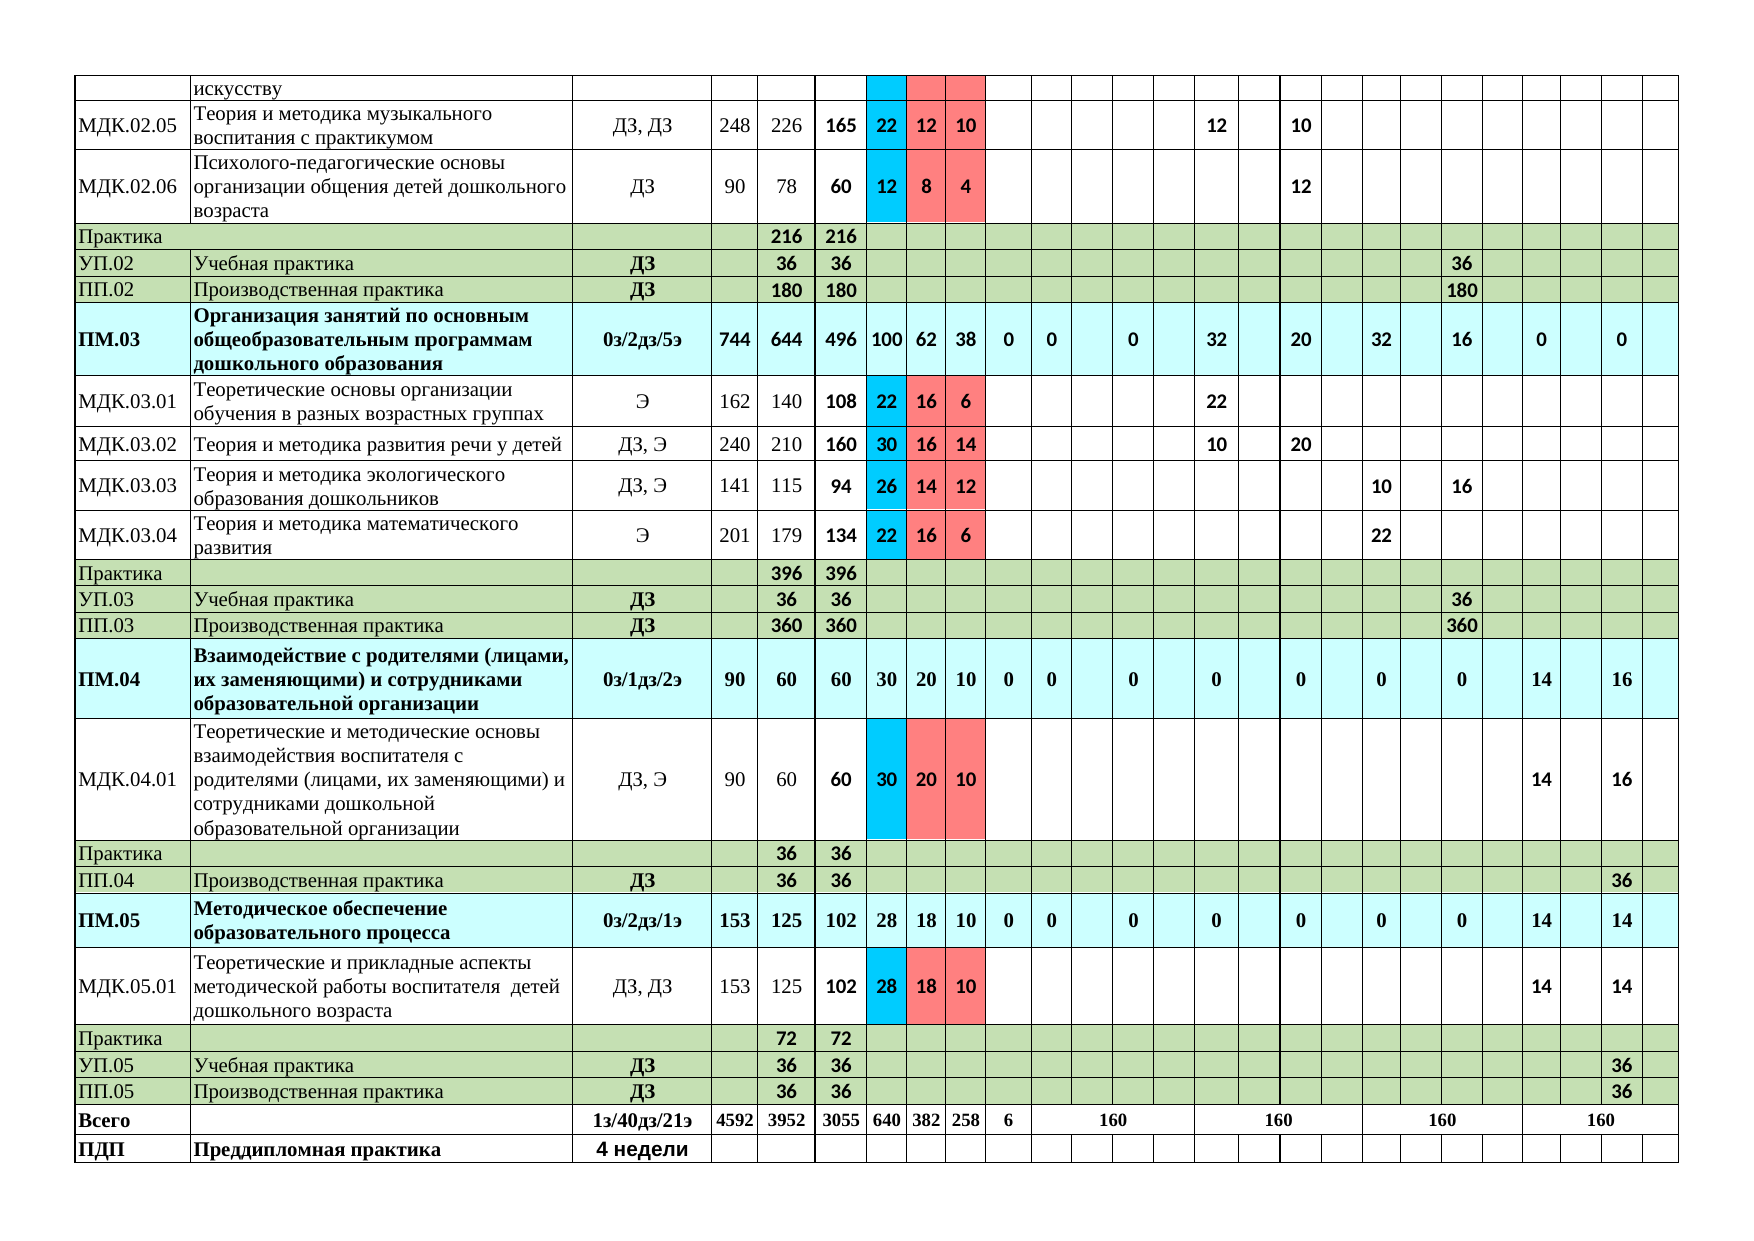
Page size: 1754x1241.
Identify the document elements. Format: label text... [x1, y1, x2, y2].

table_cell 36 [816, 867, 866, 892]
table_cell [1602, 250, 1642, 276]
table_cell [1322, 586, 1362, 612]
table_cell [1483, 586, 1522, 612]
table_cell 14 [1523, 894, 1560, 947]
table_cell Методическое обеспечение образовательного процесса [191, 894, 572, 947]
table_cell [986, 1135, 1031, 1162]
table_cell 90 [712, 639, 757, 718]
table_cell 1з/40дз/21э [573, 1105, 711, 1134]
table_cell 226 [758, 101, 814, 149]
table_cell 14 [1523, 639, 1560, 718]
table_cell [1239, 376, 1279, 426]
table_cell [1154, 250, 1194, 276]
table_cell Производственная практика [191, 613, 572, 638]
table_cell [1032, 427, 1071, 460]
table_cell [1195, 841, 1238, 866]
table_cell [1322, 277, 1362, 302]
table_cell [1195, 76, 1238, 100]
table_cell 12 [907, 101, 945, 149]
table_cell [1401, 511, 1441, 559]
table_cell [1281, 1078, 1321, 1104]
table_cell 207 [758, 76, 814, 100]
table_cell [1442, 1135, 1482, 1162]
table_cell [946, 586, 985, 612]
table_cell [1483, 841, 1522, 866]
table_cell [1442, 511, 1482, 559]
table_cell [1643, 303, 1678, 375]
table_cell [573, 1025, 711, 1051]
table_cell [1032, 841, 1071, 866]
table_cell [1195, 461, 1238, 509]
table_cell [712, 1052, 757, 1077]
table_cell ДЗ, ДЗ [573, 948, 711, 1024]
table_cell 60 [816, 639, 866, 718]
table_cell 12 [1113, 76, 1153, 100]
table_cell [946, 224, 985, 249]
table_cell [1483, 250, 1522, 276]
table_cell [1239, 867, 1279, 892]
table_cell ПМ.04 [76, 639, 190, 718]
table_cell [1483, 303, 1522, 375]
table_cell [1483, 1025, 1522, 1051]
table_cell 24 [946, 76, 985, 100]
table_cell 6 [986, 1105, 1031, 1134]
table_cell [1561, 1052, 1601, 1077]
table_cell [1072, 224, 1112, 249]
table_cell [1032, 1078, 1071, 1104]
table_cell 32 [1363, 303, 1400, 375]
table_cell [867, 586, 906, 612]
table_cell Взаимодействие с родителями (лицами, их заменяющими) и сотрудниками образовательной организации [191, 639, 572, 718]
table_cell [1239, 303, 1279, 375]
table_cell Психолого-педагогические основы организации общения детей дошкольного возраста [191, 150, 572, 222]
table_cell [1602, 376, 1642, 426]
table_cell [1281, 511, 1321, 559]
table_cell МДК.03.02 [76, 427, 190, 460]
table_cell [1195, 1135, 1238, 1162]
table_cell 10 [946, 101, 985, 149]
table_cell Э [573, 511, 711, 559]
table_cell [946, 1078, 985, 1104]
table_cell Теория и методика развития речи у детей [191, 427, 572, 460]
table_cell [1154, 511, 1194, 559]
table_cell [1442, 1025, 1482, 1051]
table_cell [1281, 224, 1321, 249]
table_cell [1523, 376, 1560, 426]
table_cell [1602, 511, 1642, 559]
table_cell [1072, 1052, 1112, 1077]
table_cell 30 [867, 639, 906, 718]
table_cell [1239, 461, 1279, 509]
table_cell [1154, 948, 1194, 1024]
table_cell [1363, 76, 1400, 100]
table_cell [1363, 1078, 1400, 1104]
table_cell [986, 376, 1031, 426]
table_cell [867, 613, 906, 638]
table_cell [946, 1135, 985, 1162]
table_cell [712, 867, 757, 892]
table_cell [1195, 948, 1238, 1024]
table_cell [986, 76, 1031, 100]
table_cell [1072, 101, 1112, 149]
table_cell [1072, 511, 1112, 559]
table_cell 396 [758, 560, 814, 585]
table_cell [1281, 1135, 1321, 1162]
table_cell [1523, 101, 1560, 149]
table_cell [1113, 461, 1153, 509]
table_cell 154 [816, 76, 866, 100]
table_cell [1643, 719, 1678, 839]
table_cell [1072, 427, 1112, 460]
table_cell [1602, 841, 1642, 866]
table_cell 36 [816, 586, 866, 612]
table_cell Практика [76, 841, 190, 866]
table_cell [1561, 841, 1601, 866]
table_cell 0 [1032, 639, 1071, 718]
table_cell 36 [816, 1078, 866, 1104]
table_cell [1322, 613, 1362, 638]
table_cell [1281, 1052, 1321, 1077]
table_cell [867, 1025, 906, 1051]
table_cell [1523, 560, 1560, 585]
table_cell [1113, 511, 1153, 559]
table_cell [1602, 427, 1642, 460]
table_cell [1195, 150, 1238, 222]
table_cell 60 [758, 639, 814, 718]
table_cell 36 [758, 1052, 814, 1077]
table_cell [1322, 719, 1362, 839]
table_cell [986, 150, 1031, 222]
table_cell [986, 277, 1031, 302]
table_cell [1561, 560, 1601, 585]
table_cell [1322, 427, 1362, 460]
table_cell [712, 560, 757, 585]
table_cell [1523, 841, 1560, 866]
table_cell 179 [758, 511, 814, 559]
table_cell 36 [1442, 250, 1482, 276]
table_cell [1113, 867, 1153, 892]
table_cell 0 [1032, 894, 1071, 947]
table_cell 201 [712, 511, 757, 559]
table_cell [1195, 224, 1238, 249]
table_cell 10 [1363, 461, 1400, 509]
table_cell [1032, 376, 1071, 426]
table_cell [1281, 948, 1321, 1024]
table_cell [1322, 376, 1362, 426]
table_cell 36 [758, 586, 814, 612]
table_cell [1032, 224, 1071, 249]
table_cell 153 [712, 948, 757, 1024]
table_cell [946, 1025, 985, 1051]
table_cell [1239, 224, 1279, 249]
table_cell Теоретические и прикладные аспекты методической работы воспитателя детей дошкольного возраста [191, 948, 572, 1024]
table_cell [1363, 719, 1400, 839]
table_cell [1643, 150, 1678, 222]
table_cell [1154, 586, 1194, 612]
table_cell [946, 1052, 985, 1077]
table_cell ПП.02 [76, 277, 190, 302]
table_cell [712, 841, 757, 866]
table_cell [1322, 250, 1362, 276]
table_cell 38 [946, 303, 985, 375]
table_cell [1281, 376, 1321, 426]
table_cell 14 [1523, 719, 1560, 839]
table_cell [1561, 76, 1601, 100]
table_cell [1442, 948, 1482, 1024]
table_cell [1113, 1052, 1153, 1077]
table_cell Всего [76, 1105, 190, 1134]
table_cell [1239, 511, 1279, 559]
table_cell [1072, 639, 1112, 718]
table_cell [1239, 1135, 1279, 1162]
table_cell 240 [712, 427, 757, 460]
table_cell [867, 1135, 906, 1162]
table_cell [1602, 560, 1642, 585]
table_cell [1602, 224, 1642, 249]
table_cell 180 [758, 277, 814, 302]
table_cell [1561, 101, 1601, 149]
table_cell [1643, 841, 1678, 866]
table_cell [1401, 613, 1441, 638]
table_cell [1643, 1135, 1678, 1162]
table_cell [1401, 150, 1441, 222]
table_cell [1195, 1025, 1238, 1051]
table_cell [1401, 586, 1441, 612]
table_cell 231 [712, 76, 757, 100]
table_cell [1442, 101, 1482, 149]
table_cell 102 [816, 894, 866, 947]
table_cell 90 [712, 719, 757, 839]
table_cell 0 [1281, 639, 1321, 718]
table_cell [1442, 427, 1482, 460]
table_cell 26 [867, 461, 906, 509]
table_cell [1032, 277, 1071, 302]
table_cell [1322, 1052, 1362, 1077]
table_cell [1643, 376, 1678, 426]
table_cell 0 [986, 639, 1031, 718]
table_cell Э [573, 376, 711, 426]
table_cell [1561, 427, 1601, 460]
table_cell [1363, 376, 1400, 426]
table_cell [1154, 150, 1194, 222]
table_cell 0 [1032, 303, 1071, 375]
table_cell 22 [1195, 376, 1238, 426]
table_cell [1072, 250, 1112, 276]
table_cell [1643, 427, 1678, 460]
table_cell [1072, 1135, 1112, 1162]
table_cell [1561, 303, 1601, 375]
table_cell ДЗ, Э [573, 427, 711, 460]
table_cell [1239, 639, 1279, 718]
table_cell [1195, 613, 1238, 638]
table_cell ДЗ [573, 277, 711, 302]
table_cell [1239, 76, 1279, 100]
table_cell [1483, 1052, 1522, 1077]
table_cell [1113, 586, 1153, 612]
table_cell 3055 [816, 1105, 866, 1134]
table_cell [1561, 719, 1601, 839]
table_cell [1322, 560, 1362, 585]
table_cell [1072, 560, 1112, 585]
table_cell ПМ.05 [76, 894, 190, 947]
table_cell 16 [1602, 719, 1642, 839]
table_cell [1401, 250, 1441, 276]
table_cell 0 [1113, 894, 1153, 947]
table_cell 14 [1523, 948, 1560, 1024]
table_cell [1322, 1078, 1362, 1104]
table_cell 0 [986, 303, 1031, 375]
table_cell [1643, 511, 1678, 559]
table_cell [1154, 427, 1194, 460]
table_cell 0 [1281, 894, 1321, 947]
table_cell [1154, 613, 1194, 638]
table_cell [1032, 1052, 1071, 1077]
table_cell 0з/2дз/1э [573, 894, 711, 947]
table_cell [986, 867, 1031, 892]
table_cell 12 [1032, 76, 1071, 100]
table_cell Теоретические основы организации обучения в разных возрастных группах [191, 376, 572, 426]
table_cell [1113, 101, 1153, 149]
table_cell 360 [1442, 613, 1482, 638]
table_cell [907, 277, 945, 302]
table_cell 0 [986, 894, 1031, 947]
table_cell [1113, 376, 1153, 426]
table_cell 12 [1281, 150, 1321, 222]
table_cell [573, 841, 711, 866]
table_cell [1643, 277, 1678, 302]
table_cell [1154, 867, 1194, 892]
table_cell 12 [1195, 101, 1238, 149]
table_cell МДК.02.04 [76, 76, 190, 100]
table_cell [1442, 719, 1482, 839]
table_cell [986, 101, 1031, 149]
table_cell [1401, 1135, 1441, 1162]
table_cell 0з/1дз/2э [573, 639, 711, 718]
table_cell 36 [816, 250, 866, 276]
table_cell 36 [1602, 1052, 1642, 1077]
table_cell [867, 1052, 906, 1077]
table_cell [1643, 461, 1678, 509]
table_cell 12 [946, 461, 985, 509]
table_cell ДЗ, ДЗ [573, 101, 711, 149]
table_cell [1154, 719, 1194, 839]
table_cell 20 [1281, 303, 1321, 375]
table_cell [1561, 867, 1601, 892]
table_cell 125 [758, 948, 814, 1024]
table_cell [1363, 560, 1400, 585]
table_cell [1239, 613, 1279, 638]
table_cell [1239, 586, 1279, 612]
table_cell [1032, 250, 1071, 276]
table_cell [1442, 867, 1482, 892]
table_cell [573, 560, 711, 585]
table_cell 140 [758, 376, 814, 426]
table_cell [1113, 224, 1153, 249]
table_cell МДК.03.03 [76, 461, 190, 509]
table_cell [1643, 639, 1678, 718]
table_cell [1523, 867, 1560, 892]
table_cell [1113, 150, 1153, 222]
table_cell 22 [867, 511, 906, 559]
table_cell [986, 461, 1031, 509]
table_cell [1561, 948, 1601, 1024]
table_cell [1602, 76, 1642, 100]
table_cell [1032, 719, 1071, 839]
table_cell [986, 1025, 1031, 1051]
table_cell [1072, 586, 1112, 612]
table_cell 16 [907, 376, 945, 426]
table_cell [1154, 461, 1194, 509]
table_cell [1032, 560, 1071, 585]
table_cell 160 [1363, 1105, 1522, 1134]
table_cell [1401, 277, 1441, 302]
table_cell 94 [816, 461, 866, 509]
table_cell [1363, 101, 1400, 149]
table_cell 6 [946, 511, 985, 559]
table_cell [1322, 841, 1362, 866]
table_cell 16 [907, 511, 945, 559]
table_cell 744 [712, 303, 757, 375]
table_cell [986, 250, 1031, 276]
table_cell 12 [867, 150, 906, 222]
table_cell 22 [867, 376, 906, 426]
table_cell 3952 [758, 1105, 814, 1134]
table_cell 60 [758, 719, 814, 839]
table_cell [1195, 277, 1238, 302]
table_cell [1643, 1078, 1678, 1104]
table_cell [1561, 1135, 1601, 1162]
table_cell [712, 586, 757, 612]
table_cell [191, 1025, 572, 1051]
table_cell 18 [907, 894, 945, 947]
table_cell [1643, 101, 1678, 149]
table_cell 72 [816, 1025, 866, 1051]
table_cell [1363, 867, 1400, 892]
table_cell 18 [907, 948, 945, 1024]
table_cell [1643, 613, 1678, 638]
table_cell [1281, 867, 1321, 892]
table_cell 125 [758, 894, 814, 947]
table_cell 0 [1363, 894, 1400, 947]
table_cell ДЗ [573, 586, 711, 612]
table_cell 8 [907, 150, 945, 222]
table_cell [1523, 1078, 1560, 1104]
table_cell 24 [867, 76, 906, 100]
table_cell Теория и методика математического развития [191, 511, 572, 559]
table_cell [1032, 511, 1071, 559]
table_cell [1523, 1052, 1560, 1077]
table_cell [1032, 101, 1071, 149]
table_cell [758, 1135, 814, 1162]
table_cell [1483, 277, 1522, 302]
table_cell [1281, 719, 1321, 839]
table_cell [712, 1135, 757, 1162]
table_cell [1032, 613, 1071, 638]
table_cell [1401, 224, 1441, 249]
table_cell 30 [867, 719, 906, 839]
table_cell [1602, 461, 1642, 509]
table_cell 0 [907, 76, 945, 100]
table_cell [1442, 560, 1482, 585]
table_cell [1113, 250, 1153, 276]
table_cell [1072, 867, 1112, 892]
table_cell 134 [816, 511, 866, 559]
table_cell [1442, 841, 1482, 866]
table_cell 4 [946, 150, 985, 222]
table_cell [712, 1078, 757, 1104]
table_cell [907, 1078, 945, 1104]
table_cell [1239, 841, 1279, 866]
table_cell [1483, 376, 1522, 426]
table_cell 0 [1195, 894, 1238, 947]
table_cell [1281, 277, 1321, 302]
table_cell 20 [907, 719, 945, 839]
table_cell [867, 560, 906, 585]
table_cell 10 [946, 719, 985, 839]
table_cell [1602, 277, 1642, 302]
table_cell [1322, 303, 1362, 375]
table_cell 20 [907, 639, 945, 718]
table_cell [1523, 1135, 1560, 1162]
table_cell 216 [758, 224, 814, 249]
table_cell [986, 511, 1031, 559]
table_cell 0 [1195, 639, 1238, 718]
table_cell 640 [867, 1105, 906, 1134]
table_cell [1401, 560, 1441, 585]
table_cell [1322, 76, 1362, 100]
table_cell [1523, 461, 1560, 509]
table_cell 0 [1113, 639, 1153, 718]
table_cell Производственная практика [191, 1078, 572, 1104]
table_cell 14 [946, 427, 985, 460]
table_cell 258 [946, 1105, 985, 1134]
table_cell [1363, 841, 1400, 866]
table_cell [1483, 511, 1522, 559]
table_cell МДК.05.01 [76, 948, 190, 1024]
table_cell [1401, 427, 1441, 460]
table_cell [1072, 719, 1112, 839]
table_cell [1072, 841, 1112, 866]
table_cell [1483, 224, 1522, 249]
table_cell [1195, 1078, 1238, 1104]
table_cell [1113, 613, 1153, 638]
table_cell Теория и методика экологического образования дошкольников [191, 461, 572, 509]
table_cell 36 [816, 841, 866, 866]
table_cell [986, 948, 1031, 1024]
table_cell [1442, 1078, 1482, 1104]
table_cell [1239, 250, 1279, 276]
table_cell 36 [758, 1078, 814, 1104]
table_cell [986, 427, 1031, 460]
table_cell 360 [816, 613, 866, 638]
table_cell [1442, 150, 1482, 222]
table_cell [986, 719, 1031, 839]
table_cell [1239, 101, 1279, 149]
table_cell [907, 1025, 945, 1051]
table_cell 210 [758, 427, 814, 460]
table_cell [1072, 150, 1112, 222]
table_cell [1154, 376, 1194, 426]
table_cell [573, 224, 711, 249]
table_cell [946, 613, 985, 638]
table_cell 0з/2дз/5э [573, 303, 711, 375]
table_cell [1483, 613, 1522, 638]
table_cell [1483, 427, 1522, 460]
table_cell 10 [1195, 427, 1238, 460]
table_cell [1154, 639, 1194, 718]
table_cell 72 [758, 1025, 814, 1051]
table_cell ДЗ [573, 1052, 711, 1077]
table_cell [1032, 948, 1071, 1024]
table_cell [1602, 1135, 1642, 1162]
table_cell [1072, 1025, 1112, 1051]
table_cell [867, 1078, 906, 1104]
table_cell [1322, 1135, 1362, 1162]
table_cell [1113, 948, 1153, 1024]
table_cell [1281, 560, 1321, 585]
table_cell ДЗ [573, 250, 711, 276]
table_cell [986, 586, 1031, 612]
table_cell [1401, 1052, 1441, 1077]
table_cell [1561, 894, 1601, 947]
table_cell [1643, 948, 1678, 1024]
table_cell 16 [907, 427, 945, 460]
table_cell [1523, 150, 1560, 222]
table_cell Практика [76, 560, 190, 585]
table_cell [986, 613, 1031, 638]
table_cell [1072, 948, 1112, 1024]
table_cell УП.02 [76, 250, 190, 276]
table_cell [1483, 1135, 1522, 1162]
table_cell [1643, 586, 1678, 612]
table_cell 36 [1442, 586, 1482, 612]
table_cell [986, 1078, 1031, 1104]
table_cell МДК.02.05 [76, 101, 190, 149]
table_cell Учебная практика [191, 250, 572, 276]
table_cell [1401, 303, 1441, 375]
table_cell Учебная практика [191, 586, 572, 612]
table_cell 20 [1281, 427, 1321, 460]
table_cell [1032, 461, 1071, 509]
table_cell [1032, 1025, 1071, 1051]
table_cell ДЗ, Э [573, 461, 711, 509]
table_cell [1523, 1025, 1560, 1051]
table_cell [1363, 586, 1400, 612]
table_cell [1113, 841, 1153, 866]
table_cell 36 [758, 250, 814, 276]
table_cell [1072, 613, 1112, 638]
table_cell 0 [1113, 303, 1153, 375]
table_cell [1401, 639, 1441, 718]
table_cell 115 [758, 461, 814, 509]
table_cell [867, 867, 906, 892]
table_cell [1523, 586, 1560, 612]
table_cell ДЗ, Э [573, 719, 711, 839]
table_cell 0 [1442, 894, 1482, 947]
table_cell [1561, 1025, 1601, 1051]
table_cell [1281, 586, 1321, 612]
table_cell [907, 867, 945, 892]
table_cell [1154, 894, 1194, 947]
table_cell 28 [867, 948, 906, 1024]
table_cell [1154, 277, 1194, 302]
table_cell УП.05 [76, 1052, 190, 1077]
table_cell 248 [712, 101, 757, 149]
table_cell 216 [816, 224, 866, 249]
table_cell [1401, 101, 1441, 149]
table_cell ДЗ [573, 867, 711, 892]
table_cell [907, 560, 945, 585]
table_cell [1523, 427, 1560, 460]
table_cell [1195, 511, 1238, 559]
table_cell 382 [907, 1105, 945, 1134]
table_cell [907, 841, 945, 866]
table_cell [1442, 224, 1482, 249]
table_cell [1483, 894, 1522, 947]
table_cell 0 [1363, 639, 1400, 718]
table_cell [1483, 560, 1522, 585]
table_cell Практика [76, 1025, 190, 1051]
table_cell 160 [1195, 1105, 1362, 1134]
table_cell [1363, 948, 1400, 1024]
table_cell [1483, 719, 1522, 839]
table_cell [1561, 461, 1601, 509]
table_cell 14 [907, 461, 945, 509]
table_cell [1483, 101, 1522, 149]
table_cell 160 [1523, 1105, 1678, 1134]
table_cell 10 [946, 948, 985, 1024]
table_cell ПП.04 [76, 867, 190, 892]
table_cell [1561, 150, 1601, 222]
table_cell [1239, 1052, 1279, 1077]
table_cell [1072, 376, 1112, 426]
table_cell [1322, 511, 1362, 559]
table_cell [1322, 150, 1362, 222]
table_cell 14 [1602, 948, 1642, 1024]
table_cell [946, 277, 985, 302]
table_cell 16 [1602, 639, 1642, 718]
table_cell 14 [1602, 894, 1642, 947]
table_cell [712, 1025, 757, 1051]
table_cell [1401, 76, 1441, 100]
table_cell [1195, 586, 1238, 612]
table_cell [1239, 1078, 1279, 1104]
table_cell [867, 224, 906, 249]
table_cell [1113, 277, 1153, 302]
table_cell [1154, 560, 1194, 585]
table_cell [1561, 277, 1601, 302]
table_cell ДЗ [573, 1078, 711, 1104]
table_cell 28 [867, 894, 906, 947]
table_cell [1322, 948, 1362, 1024]
table_cell [1363, 1025, 1400, 1051]
table_cell [1154, 1078, 1194, 1104]
table_cell 0 [1602, 303, 1642, 375]
table_cell [907, 224, 945, 249]
table_cell 32 [1195, 303, 1238, 375]
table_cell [191, 76, 572, 100]
table_cell [1643, 224, 1678, 249]
table_cell 36 [1602, 1078, 1642, 1104]
table_cell [1072, 461, 1112, 509]
table_cell [1322, 1025, 1362, 1051]
table_cell 10 [946, 894, 985, 947]
table_cell [1643, 894, 1678, 947]
table_cell [1113, 719, 1153, 839]
table_cell [1113, 1025, 1153, 1051]
table_cell [1363, 1052, 1400, 1077]
table_cell [712, 250, 757, 276]
table_cell [1239, 719, 1279, 839]
table_cell [1239, 427, 1279, 460]
table_cell 4 недели [573, 1135, 711, 1162]
table_cell [1322, 639, 1362, 718]
table_cell [1401, 461, 1441, 509]
table_cell [907, 1135, 945, 1162]
table_cell МДК.02.06 [76, 150, 190, 222]
table_cell 496 [816, 303, 866, 375]
table_cell [712, 277, 757, 302]
table_cell 62 [907, 303, 945, 375]
table_cell [1072, 277, 1112, 302]
table_cell [1483, 461, 1522, 509]
table_cell [712, 224, 757, 249]
table_cell [1561, 1078, 1601, 1104]
table_cell [1401, 867, 1441, 892]
table_cell [1483, 639, 1522, 718]
table_cell [1602, 586, 1642, 612]
table_cell [1561, 224, 1601, 249]
table_cell [867, 841, 906, 866]
table_cell [1154, 303, 1194, 375]
table_cell [907, 586, 945, 612]
table_cell [712, 613, 757, 638]
table_cell Производственная практика [191, 277, 572, 302]
table_cell [1643, 76, 1678, 100]
table_cell [1363, 224, 1400, 249]
table_cell 162 [712, 376, 757, 426]
table_cell 100 [867, 303, 906, 375]
table_cell 60 [816, 150, 866, 222]
table_cell [986, 224, 1031, 249]
table_cell 36 [758, 867, 814, 892]
table_cell [946, 867, 985, 892]
table_cell [1363, 250, 1400, 276]
table_cell 160 [1032, 1105, 1194, 1134]
table_cell [1281, 841, 1321, 866]
table_cell [1072, 76, 1112, 100]
table_cell [1401, 1078, 1441, 1104]
table_cell [1561, 376, 1601, 426]
table_cell [1643, 867, 1678, 892]
table_cell [1523, 277, 1560, 302]
table_cell [1154, 1135, 1194, 1162]
table_cell [1561, 639, 1601, 718]
table_cell 360 [758, 613, 814, 638]
table_cell [1483, 948, 1522, 1024]
table_cell Организация занятий по основным общеобразовательным программам дошкольного образования [191, 303, 572, 375]
table_cell [1113, 560, 1153, 585]
table_cell 22 [1363, 511, 1400, 559]
table_cell [1154, 841, 1194, 866]
table_cell [1239, 560, 1279, 585]
table_cell [1239, 894, 1279, 947]
table_cell [986, 560, 1031, 585]
table_cell МДК.03.04 [76, 511, 190, 559]
table_cell [1195, 560, 1238, 585]
table_cell [1154, 101, 1194, 149]
table_cell [1602, 101, 1642, 149]
table_cell [1072, 894, 1112, 947]
table_cell [1322, 101, 1362, 149]
table_cell [1281, 1025, 1321, 1051]
table_cell 180 [1442, 277, 1482, 302]
table_cell [1401, 719, 1441, 839]
table_cell [1602, 613, 1642, 638]
table_cell УП.03 [76, 586, 190, 612]
table_cell [1281, 613, 1321, 638]
table_cell [907, 613, 945, 638]
table_cell 36 [758, 841, 814, 866]
table_cell [1363, 1135, 1400, 1162]
table_cell Преддипломная практика [191, 1135, 572, 1162]
table_cell [1643, 1025, 1678, 1051]
table_cell [946, 250, 985, 276]
table_cell [1072, 1078, 1112, 1104]
table_cell [1195, 1052, 1238, 1077]
table_cell [1483, 867, 1522, 892]
table_cell [986, 1052, 1031, 1077]
table_cell 644 [758, 303, 814, 375]
table_cell 22 [867, 101, 906, 149]
table_cell [1154, 1052, 1194, 1077]
table_cell 36 [816, 1052, 866, 1077]
table_cell [1322, 867, 1362, 892]
table_cell 78 [758, 150, 814, 222]
table_cell [1113, 1135, 1153, 1162]
table_cell [946, 560, 985, 585]
table_cell МДК.04.01 [76, 719, 190, 839]
table_cell Теория и методика музыкального воспитания с практикумом [191, 101, 572, 149]
table_cell [1113, 427, 1153, 460]
table_cell ПП.03 [76, 613, 190, 638]
table_cell [1643, 250, 1678, 276]
table_cell [191, 1105, 572, 1134]
table_cell 10 [946, 639, 985, 718]
table_cell [1442, 1052, 1482, 1077]
table_cell [1561, 511, 1601, 559]
table_cell 10 [1281, 101, 1321, 149]
table_cell [1322, 224, 1362, 249]
table_cell [1032, 150, 1071, 222]
table_cell [1483, 150, 1522, 222]
table_cell [1401, 948, 1441, 1024]
table_cell [1195, 867, 1238, 892]
table_cell [1032, 867, 1071, 892]
table_cell [867, 277, 906, 302]
table_cell 102 [816, 948, 866, 1024]
table_cell [1523, 613, 1560, 638]
table_cell [1643, 1052, 1678, 1077]
table_cell [1363, 613, 1400, 638]
table_cell [1154, 1025, 1194, 1051]
table_cell [1523, 224, 1560, 249]
table_cell [1154, 224, 1194, 249]
table_cell 90 [712, 150, 757, 222]
table_cell [1401, 894, 1441, 947]
table_cell [907, 250, 945, 276]
table_cell 396 [816, 560, 866, 585]
table_cell ПДП [76, 1135, 190, 1162]
table_cell 0 [1523, 303, 1560, 375]
table_cell [1401, 376, 1441, 426]
table_cell 30 [867, 427, 906, 460]
table_cell [1561, 613, 1601, 638]
table_cell Учебная практика [191, 1052, 572, 1077]
table_cell [1239, 150, 1279, 222]
table_cell [1442, 76, 1482, 100]
table_cell [1401, 1025, 1441, 1051]
table_cell [1113, 1078, 1153, 1104]
table_cell [986, 841, 1031, 866]
table_cell Производственная практика [191, 867, 572, 892]
table_cell 36 [1602, 867, 1642, 892]
table_cell [1363, 150, 1400, 222]
table_cell [1363, 277, 1400, 302]
table_cell [1322, 894, 1362, 947]
table_cell [1401, 841, 1441, 866]
table_cell [1032, 1135, 1071, 1162]
table_cell [1561, 250, 1601, 276]
table_cell [1281, 461, 1321, 509]
table_cell 108 [816, 376, 866, 426]
table_cell ДЗ [573, 150, 711, 222]
table_cell [191, 841, 572, 866]
table_cell 141 [712, 461, 757, 509]
table_cell [191, 560, 572, 585]
table_cell 180 [816, 277, 866, 302]
table_cell [1483, 1078, 1522, 1104]
table_cell [1072, 303, 1112, 375]
table_cell 165 [816, 101, 866, 149]
table_cell [1523, 76, 1560, 100]
table_cell [1523, 250, 1560, 276]
table_cell [1195, 250, 1238, 276]
table_cell [1239, 948, 1279, 1024]
table_cell ПП.05 [76, 1078, 190, 1104]
table_cell [1643, 560, 1678, 585]
table_cell [1483, 76, 1522, 100]
table_cell 16 [1442, 461, 1482, 509]
table_cell ПМ.03 [76, 303, 190, 375]
table_cell [946, 841, 985, 866]
table_cell 60 [816, 719, 866, 839]
table_cell [1523, 511, 1560, 559]
table_cell [1239, 1025, 1279, 1051]
table_cell [1154, 76, 1194, 100]
table_cell [816, 1135, 866, 1162]
table_cell [1561, 586, 1601, 612]
table_cell [867, 250, 906, 276]
table_cell [1281, 250, 1321, 276]
table_cell [1032, 586, 1071, 612]
table_cell 153 [712, 894, 757, 947]
table_cell Практика [76, 224, 572, 249]
table_cell ДЗ [573, 613, 711, 638]
table_cell 16 [1442, 303, 1482, 375]
table_cell [1195, 719, 1238, 839]
table_cell 6 [946, 376, 985, 426]
table_cell Теоретические и методические основы взаимодействия воспитателя с родителями (лицами, их заменяющими) и сотрудниками дошкольной образовательной организации [191, 719, 572, 839]
table_cell 0 [1442, 639, 1482, 718]
table_cell [1442, 376, 1482, 426]
table_cell 160 [816, 427, 866, 460]
table_cell [1281, 76, 1321, 100]
table_cell 4592 [712, 1105, 757, 1134]
table_cell [1322, 461, 1362, 509]
table_cell ДЗ, ДЗ [573, 76, 711, 100]
table_cell [1602, 150, 1642, 222]
table_cell [1602, 1025, 1642, 1051]
table_cell [1239, 277, 1279, 302]
table_cell [1363, 427, 1400, 460]
table_cell МДК.03.01 [76, 376, 190, 426]
table_cell [907, 1052, 945, 1077]
